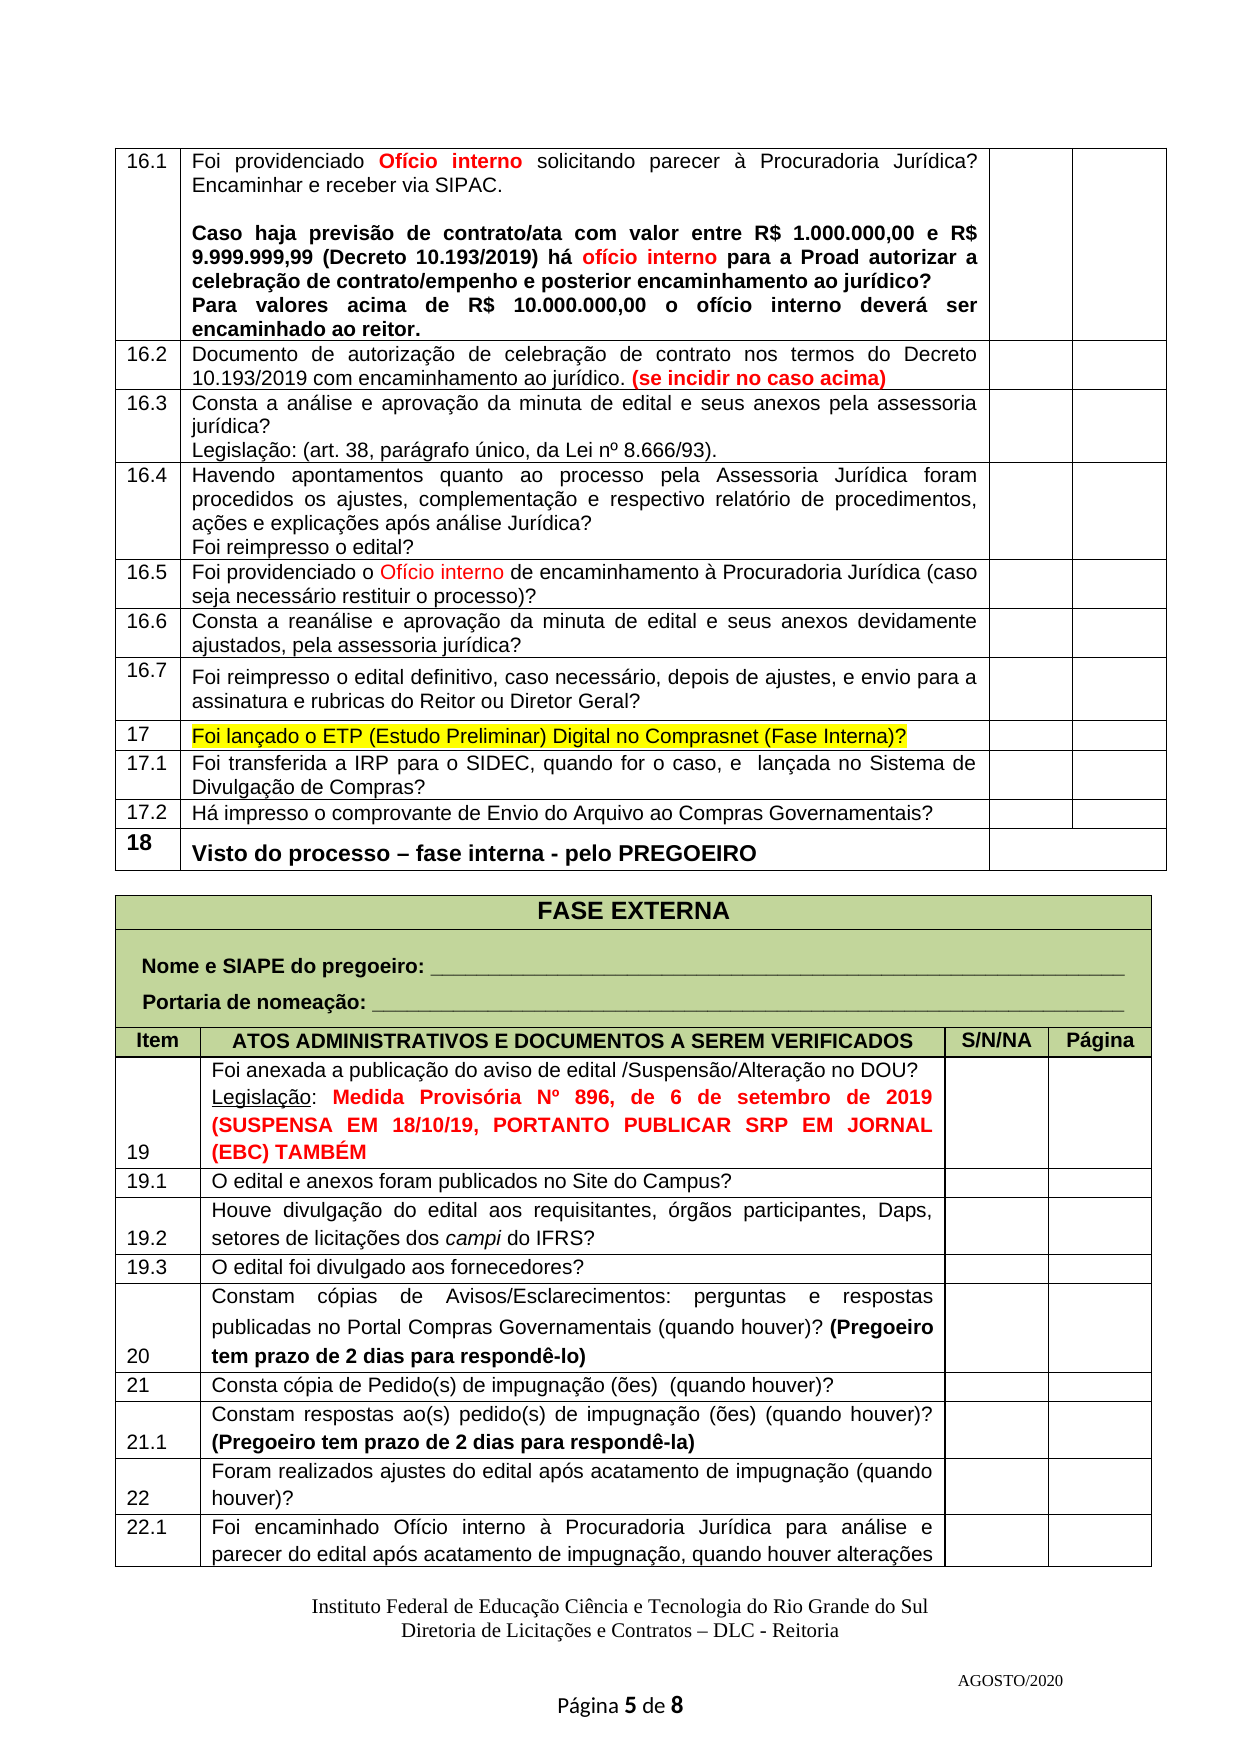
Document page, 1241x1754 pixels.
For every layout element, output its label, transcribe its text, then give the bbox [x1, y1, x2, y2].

table_cell 22.1 [116, 1515, 200, 1566]
table_cell 16.2 [116, 341, 180, 389]
table_cell [1073, 149, 1166, 340]
table_cell Há impresso o comprovante de Envio do Arquivo ao Compras Governamentais? [181, 800, 989, 828]
table_cell [990, 149, 1072, 340]
table_cell 20 [116, 1284, 200, 1372]
table_cell [990, 390, 1072, 462]
table_cell [946, 1284, 1048, 1372]
table_cell [990, 829, 1166, 870]
table_cell [990, 658, 1072, 720]
table_cell [946, 1058, 1048, 1168]
table_cell [990, 341, 1072, 389]
table_cell 18 [116, 829, 180, 870]
table_cell [1073, 560, 1166, 608]
table_cell Documento de autorização de celebração de contrato nos termos do Decreto 10.193/2019 com encaminhamento ao jurídico. (se incidir no caso acima) [181, 341, 989, 389]
table_cell Foi providenciado Ofício interno solicitando parecer à Procuradoria Jurídica? Encaminhar e receber via SIPAC. Caso haja previsão de contrato/ata com valor entre R$ 1.000.000,00 e R$ 9.999.999,99 (Decreto 10.193/2019) há ofício interno para a Proad autorizar a celebração de contrato/empenho e posterior encaminhamento ao jurídico? Para valores acima de R$ 10.000.000,00 o ofício interno deverá ser encaminhado ao reitor. [181, 149, 989, 340]
table_cell Consta cópia de Pedido(s) de impugnação (ões) (quando houver)? [201, 1373, 944, 1401]
table_cell [990, 463, 1072, 559]
table_cell [946, 1198, 1048, 1253]
table_cell [1049, 1284, 1151, 1372]
table_cell [946, 1515, 1048, 1566]
table_cell [1049, 1255, 1151, 1283]
table_cell Constam respostas ao(s) pedido(s) de impugnação (ões) (quando houver)? (Pregoeiro tem prazo de 2 dias para respondê-la) [201, 1402, 944, 1457]
table_cell 19.3 [116, 1255, 200, 1283]
table_cell Constam cópias de Avisos/Esclarecimentos: perguntas e respostas publicadas no Portal Compras Governamentais (quando houver)? (Pregoeiro tem prazo de 2 dias para respondê-lo) [201, 1284, 944, 1372]
table_cell [1073, 390, 1166, 462]
table_cell 16.4 [116, 463, 180, 559]
table_cell [1073, 609, 1166, 657]
table_cell [990, 751, 1072, 799]
table_cell 19 [116, 1058, 200, 1168]
table_cell 16.1 [116, 149, 180, 340]
table_cell [1073, 463, 1166, 559]
table_cell [990, 721, 1072, 750]
table_cell 17 [116, 721, 180, 750]
table_cell [946, 1255, 1048, 1283]
table_cell O edital e anexos foram publicados no Site do Campus? [201, 1169, 944, 1197]
table_cell O edital foi divulgado aos fornecedores? [201, 1255, 944, 1283]
table_cell Foram realizados ajustes do edital após acatamento de impugnação (quando houver)? [201, 1459, 944, 1514]
table_cell [1049, 1169, 1151, 1197]
table_cell Foi anexada a publicação do aviso de edital /Suspensão/Alteração no DOU? Legislação: Medida Provisória Nº 896, de 6 de setembro de 2019 (SUSPENSA EM 18/10/19, PORTANTO PUBLICAR SRP EM JORNAL (EBC) TAMBÉM [201, 1058, 944, 1168]
table_cell [1073, 721, 1166, 750]
table_cell 17.2 [116, 800, 180, 828]
table_cell Item [116, 1028, 200, 1056]
table_cell [990, 609, 1072, 657]
table_cell [946, 1459, 1048, 1514]
table_cell Visto do processo – fase interna - pelo PREGOEIRO [181, 829, 989, 870]
table_cell 16.7 [116, 658, 180, 720]
table_cell [1073, 341, 1166, 389]
table_header FASE EXTERNA [116, 896, 1151, 929]
table_cell Houve divulgação do edital aos requisitantes, órgãos participantes, Daps, setores de licitações dos campi do IFRS? [201, 1198, 944, 1253]
table_cell [990, 800, 1072, 828]
table_cell [946, 1373, 1048, 1401]
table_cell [201, 1515, 944, 1566]
table_cell [946, 1402, 1048, 1457]
table_cell [946, 1169, 1048, 1197]
table_cell Foi transferida a IRP para o SIDEC, quando for o caso, e lançada no Sistema de Divulgação de Compras? [181, 751, 989, 799]
table_cell 19.2 [116, 1198, 200, 1253]
table_cell 22 [116, 1459, 200, 1514]
table_cell [1049, 1198, 1151, 1253]
table_cell Nome e SIAPE do pregoeiro: ____________________________________________________________ Portaria de nomeação: _________________________________________________________________ [116, 930, 1151, 1027]
table_cell [1049, 1402, 1151, 1457]
table_cell 19.1 [116, 1169, 200, 1197]
table_cell [1049, 1459, 1151, 1514]
table_cell 16.3 [116, 390, 180, 462]
table_cell [990, 560, 1072, 608]
table_cell [1073, 658, 1166, 720]
table_cell [1049, 1373, 1151, 1401]
table_cell Página [1049, 1028, 1151, 1056]
table_cell S/N/NA [946, 1028, 1048, 1056]
table_cell ATOS ADMINISTRATIVOS E DOCUMENTOS A SEREM VERIFICADOS [201, 1028, 944, 1056]
table_cell 21 [116, 1373, 200, 1401]
table_cell 16.6 [116, 609, 180, 657]
table_cell Foi reimpresso o edital definitivo, caso necessário, depois de ajustes, e envio para a assinatura e rubricas do Reitor ou Diretor Geral? [181, 658, 989, 720]
table_cell [1049, 1058, 1151, 1168]
table_cell Foi lançado o ETP (Estudo Preliminar) Digital no Comprasnet (Fase Interna)? [181, 721, 989, 750]
table_cell [1073, 800, 1166, 828]
table_cell 16.5 [116, 560, 180, 608]
table_cell Havendo apontamentos quanto ao processo pela Assessoria Jurídica foram procedidos os ajustes, complementação e respectivo relatório de procedimentos, ações e explicações após análise Jurídica? Foi reimpresso o edital? [181, 463, 989, 559]
table_cell Consta a reanálise e aprovação da minuta de edital e seus anexos devidamente ajustados, pela assessoria jurídica? [181, 609, 989, 657]
table_cell [1073, 751, 1166, 799]
table_cell 17.1 [116, 751, 180, 799]
table_cell 21.1 [116, 1402, 200, 1457]
table_cell Consta a análise e aprovação da minuta de edital e seus anexos pela assessoria jurídica? Legislação: (art. 38, parágrafo único, da Lei nº 8.666/93). [181, 390, 989, 462]
table_cell [1049, 1515, 1151, 1566]
table_cell Foi providenciado o Ofício interno de encaminhamento à Procuradoria Jurídica (caso seja necessário restituir o processo)? [181, 560, 989, 608]
